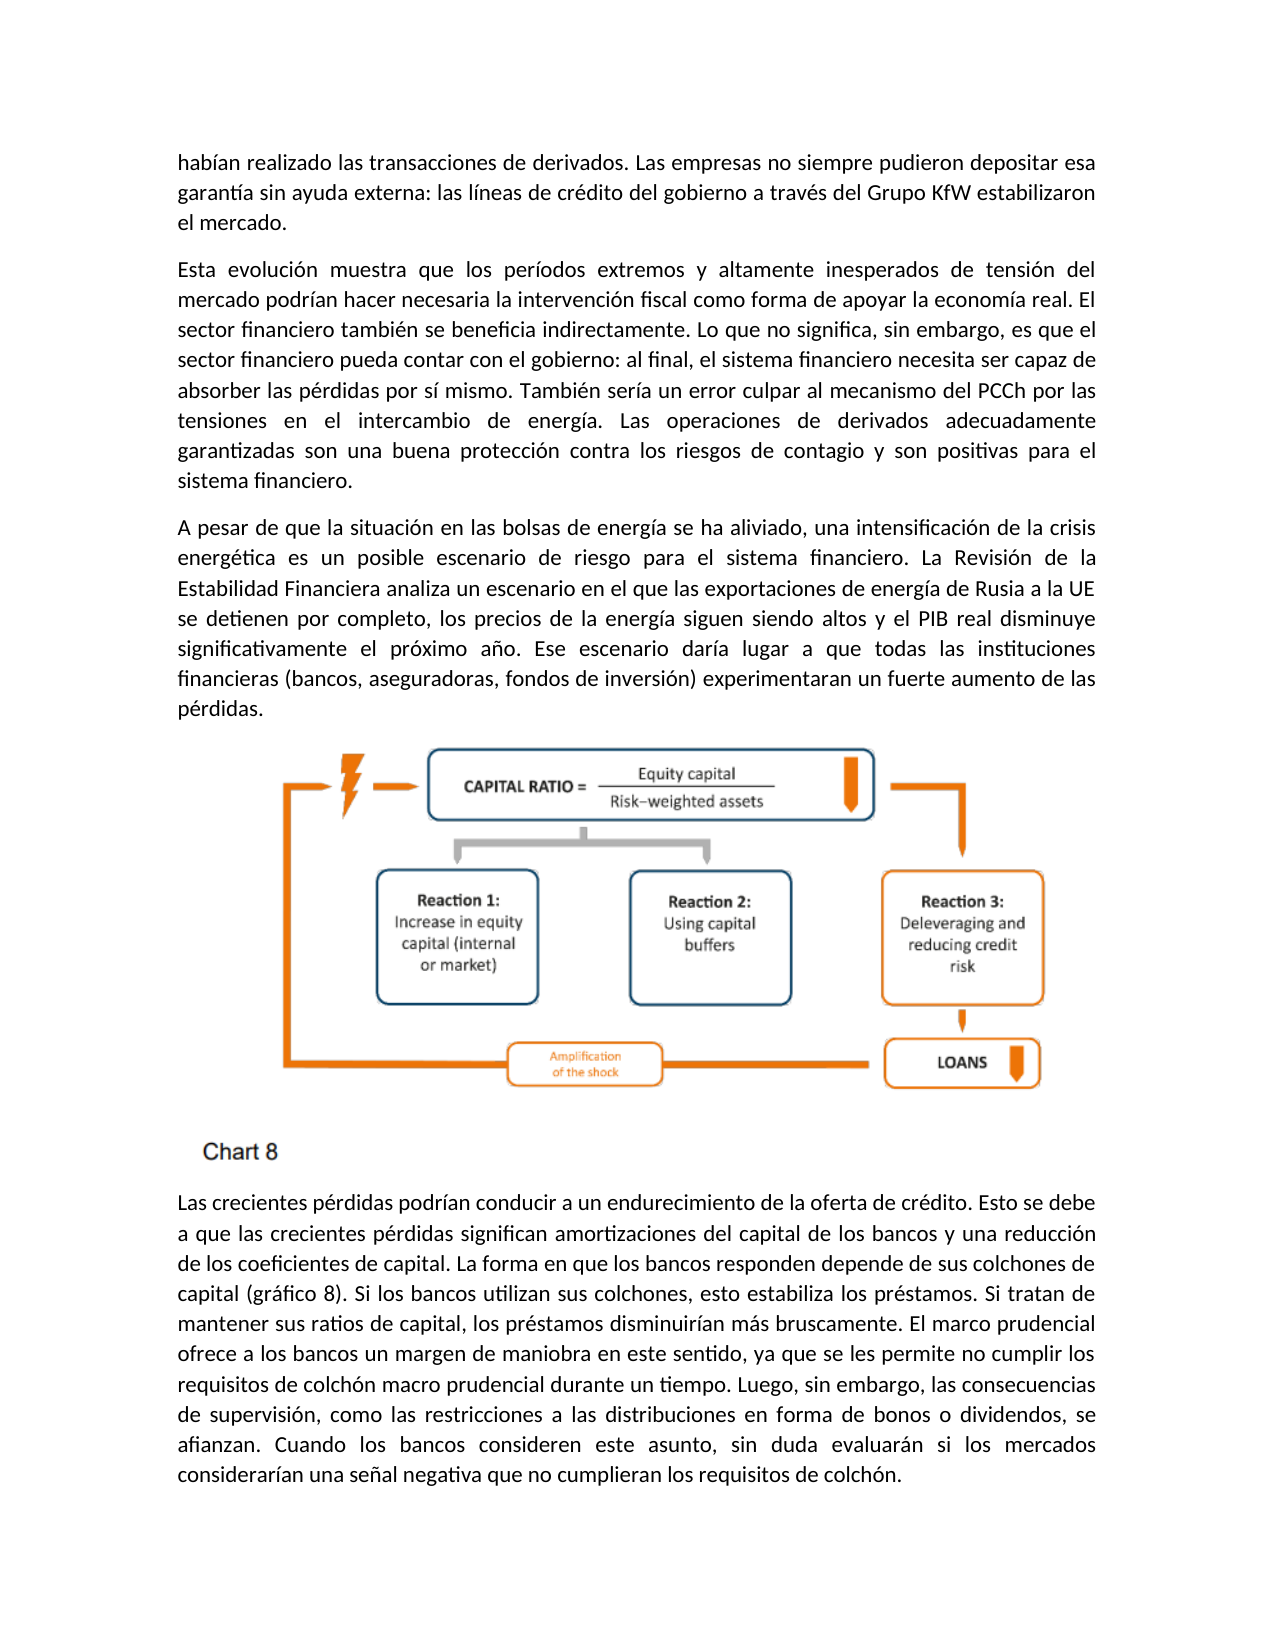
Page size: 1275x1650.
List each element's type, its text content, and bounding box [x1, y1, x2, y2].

picture [177, 741, 1098, 1170]
text A pesar de que la situación en las bolsas de energía se ha aliviado, una intensificación de la crisis energética es un posible escenario de riesgo para el sistema financiero. La Revisión de la Estabilidad Financiera analiza un escenario en el que las exportaciones de energía de Rusia a la UE se detienen por completo, los precios de la energía siguen siendo altos y el PIB real disminuye significativamente el próximo año. Ese escenario daría lugar a que todas las instituciones financieras (bancos, aseguradoras, fondos de inversión) experimentaran un fuerte aumento de las pérdidas. [177, 513, 1098, 722]
text Esta evolución muestra que los períodos extremos y altamente inesperados de tensión del mercado podrían hacer necesaria la intervención fiscal como forma de apoyar la economía real. El sector financiero también se beneficia indirectamente. Lo que no significa, sin embargo, es que el sector financiero pueda contar con el gobierno: al final, el sistema financiero necesita ser capaz de absorber las pérdidas por sí mismo. También sería un error culpar al mecanismo del PCCh por las tensiones en el intercambio de energía. Las operaciones de derivados adecuadamente garantizadas son una buena protección contra los riesgos de contagio y son positivas para el sistema financiero. [177, 255, 1098, 494]
text Las crecientes pérdidas podrían conducir a un endurecimiento de la oferta de crédito. Esto se debe a que las crecientes pérdidas significan amortizaciones del capital de los bancos y una reducción de los coeficientes de capital. La forma en que los bancos responden depende de sus colchones de capital (gráfico 8). Si los bancos utilizan sus colchones, esto estabiliza los préstamos. Si tratan de mantener sus ratios de capital, los préstamos disminuirían más bruscamente. El marco prudencial ofrece a los bancos un margen de maniobra en este sentido, ya que se les permite no cumplir los requisitos de colchón macro prudencial durante un tiempo. Luego, sin embargo, las consecuencias de supervisión, como las restricciones a las distribuciones en forma de bonos o dividendos, se afianzan. Cuando los bancos consideren este asunto, sin duda evaluarán si los mercados considerarían una señal negativa que no cumplieran los requisitos de colchón. [177, 1188, 1098, 1488]
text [177, 148, 1098, 236]
